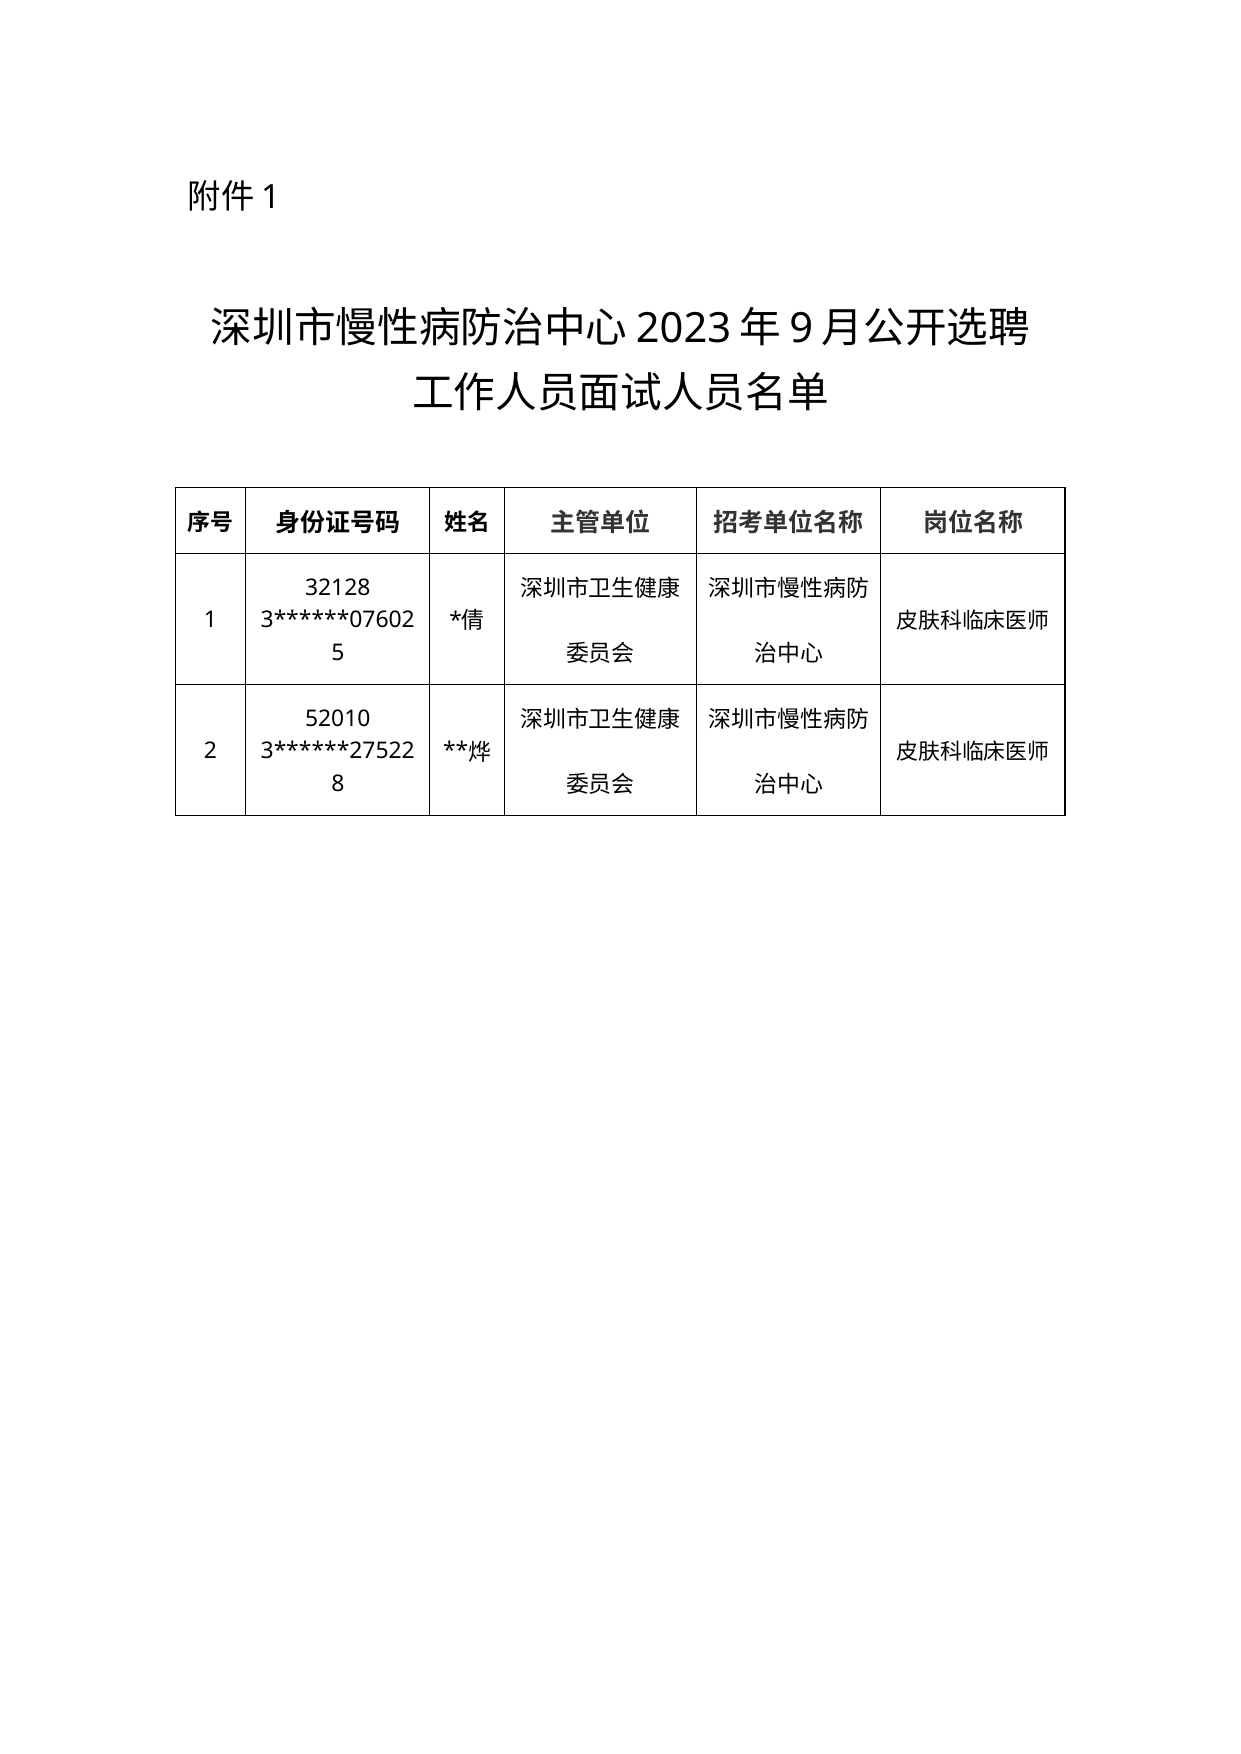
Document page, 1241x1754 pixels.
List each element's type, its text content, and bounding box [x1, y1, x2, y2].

table_cell **烨 [430, 685, 504, 815]
table_cell 321283******076025 [246, 554, 429, 684]
table_header 招考单位名称 [697, 488, 880, 553]
table_cell *倩 [430, 554, 504, 684]
table_cell 深圳市卫生健康委员会 [505, 554, 696, 684]
table_cell 深圳市慢性病防治中心 [697, 554, 880, 684]
table_header 身份证号码 [246, 488, 429, 553]
table_header 姓名 [430, 488, 504, 553]
text 附件1 [187, 162, 1053, 227]
table_cell 520103******275228 [246, 685, 429, 815]
table_cell 深圳市慢性病防治中心 [697, 685, 880, 815]
table_cell 2 [176, 685, 245, 815]
table_cell 皮肤科临床医师 [881, 685, 1064, 815]
table_header 岗位名称 [881, 488, 1064, 553]
table_header 序号 [176, 488, 245, 553]
table_header 主管单位 [505, 488, 696, 553]
text 工作人员面试人员名单 [187, 357, 1053, 422]
table_cell 皮肤科临床医师 [881, 554, 1064, 684]
table_cell 深圳市卫生健康委员会 [505, 685, 696, 815]
table_cell 1 [176, 554, 245, 684]
text 深圳市慢性病防治中心2023年9月公开选聘 [187, 292, 1053, 357]
